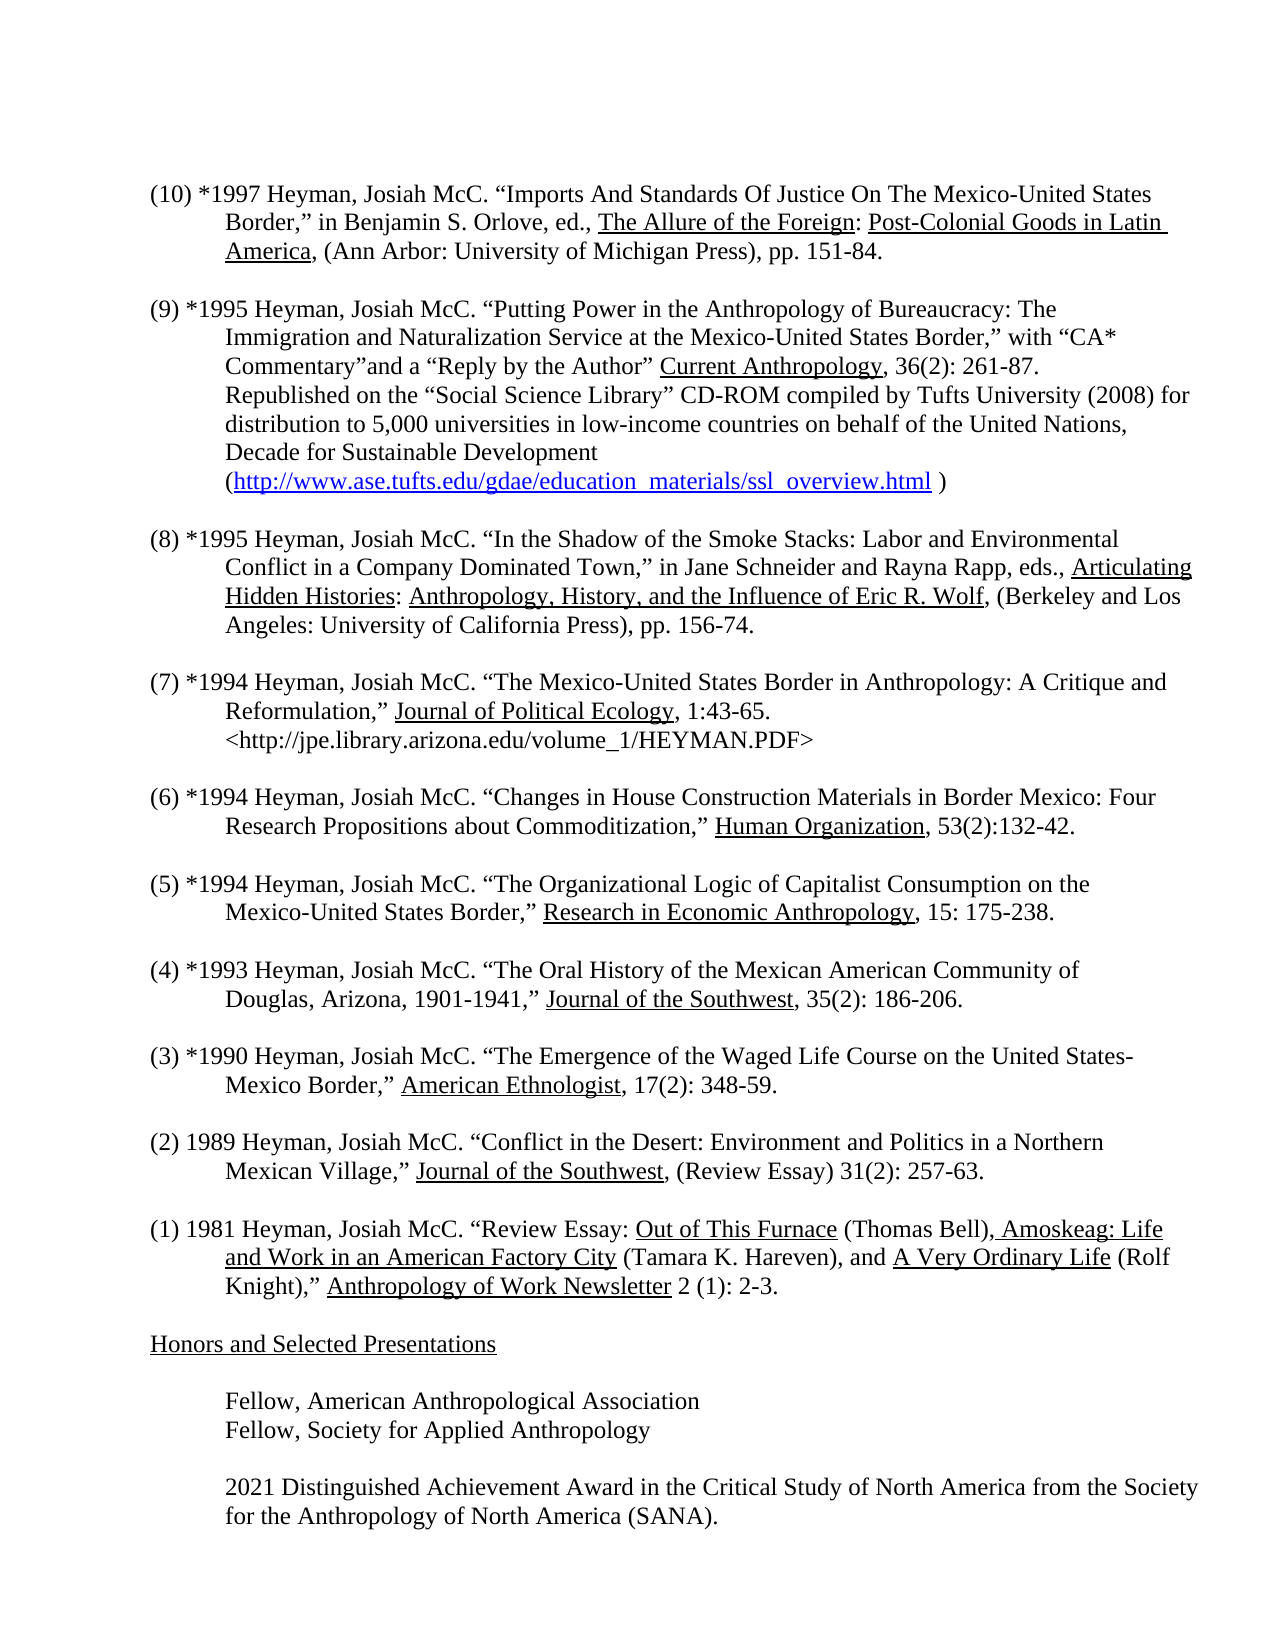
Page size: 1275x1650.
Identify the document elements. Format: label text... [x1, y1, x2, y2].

text Mexico Border,” American Ethnologist, 17(2): 348-59. [225, 1070, 1200, 1099]
text Reformulation,” Journal of Political Ecology, 1:43-65. <http://jpe.library.arizona.edu/volume_1/HEYMAN.PDF> [225, 696, 1200, 754]
text Republished on the “Social Science Library” CD-ROM compiled by Tufts University (2008) for distribution to 5,000 universities in low-income countries on behalf of the United Nations, Decade for Sustainable Development (http://www.ase.tufts.edu/gdae/education_materials/ssl_overview.html ) [225, 380, 1200, 495]
text Research Propositions about Commoditization,” Human Organization, 53(2):132-42. [225, 811, 1200, 840]
text Conflict in a Company Dominated Town,” in Jane Schneider and Rayna Rapp, eds., Articulating Hidden Histories: Anthropology, History, and the Influence of Eric R. Wolf, (Berkeley and Los Angeles: University of California Press), pp. 156-74. [225, 552, 1200, 639]
text (1) 1981 Heyman, Josiah McC. “Review Essay: Out of This Furnace (Thomas Bell), Amoskeag: Life [150, 1214, 1200, 1242]
text Mexico-United States Border,” Research in Economic Anthropology, 15: 175-238. [225, 897, 1200, 926]
text (8) *1995 Heyman, Josiah McC. “In the Shadow of the Smoke Stacks: Labor and Environmental [150, 524, 1200, 552]
text (4) *1993 Heyman, Josiah McC. “The Oral History of the Mexican American Community of [150, 955, 1200, 984]
text Douglas, Arizona, 1901-1941,” Journal of the Southwest, 35(2): 186-206. [225, 984, 1200, 1012]
text Immigration and Naturalization Service at the Mexico-United States Border,” with “CA* Commentary”and a “Reply by the Author” Current Anthropology, 36(2): 261-87. [225, 322, 1200, 380]
text (2) 1989 Heyman, Josiah McC. “Conflict in the Desert: Environment and Politics in a Northern [150, 1127, 1200, 1156]
text (5) *1994 Heyman, Josiah McC. “The Organizational Logic of Capitalist Consumption on the [150, 869, 1200, 897]
text (7) *1994 Heyman, Josiah McC. “The Mexico-United States Border in Anthropology: A Critique and [150, 667, 1200, 696]
text Fellow, Society for Applied Anthropology [150, 1415, 1200, 1444]
text Border,” in Benjamin S. Orlove, ed., The Allure of the Foreign: Post-Colonial Goods in Latin America, (Ann Arbor: University of Michigan Press), pp. 151-84. [225, 207, 1200, 265]
text (9) *1995 Heyman, Josiah McC. “Putting Power in the Anthropology of Bureaucracy: The [150, 294, 1200, 322]
text (6) *1994 Heyman, Josiah McC. “Changes in House Construction Materials in Border Mexico: Four [150, 782, 1200, 811]
text Honors and Selected Presentations [150, 1329, 1200, 1357]
text (3) *1990 Heyman, Josiah McC. “The Emergence of the Waged Life Course on the United States- [150, 1041, 1200, 1070]
text Mexican Village,” Journal of the Southwest, (Review Essay) 31(2): 257-63. [225, 1156, 1200, 1185]
text Fellow, American Anthropological Association [150, 1386, 1200, 1415]
text 2021 Distinguished Achievement Award in the Critical Study of North America from the Society for the Anthropology of North America (SANA). [225, 1472, 1200, 1530]
text and Work in an American Factory City (Tamara K. Hareven), and A Very Ordinary Life (Rolf Knight),” Anthropology of Work Newsletter 2 (1): 2-3. [225, 1242, 1200, 1300]
text (10) *1997 Heyman, Josiah McC. “Imports And Standards Of Justice On The Mexico-United States [150, 150, 1200, 207]
